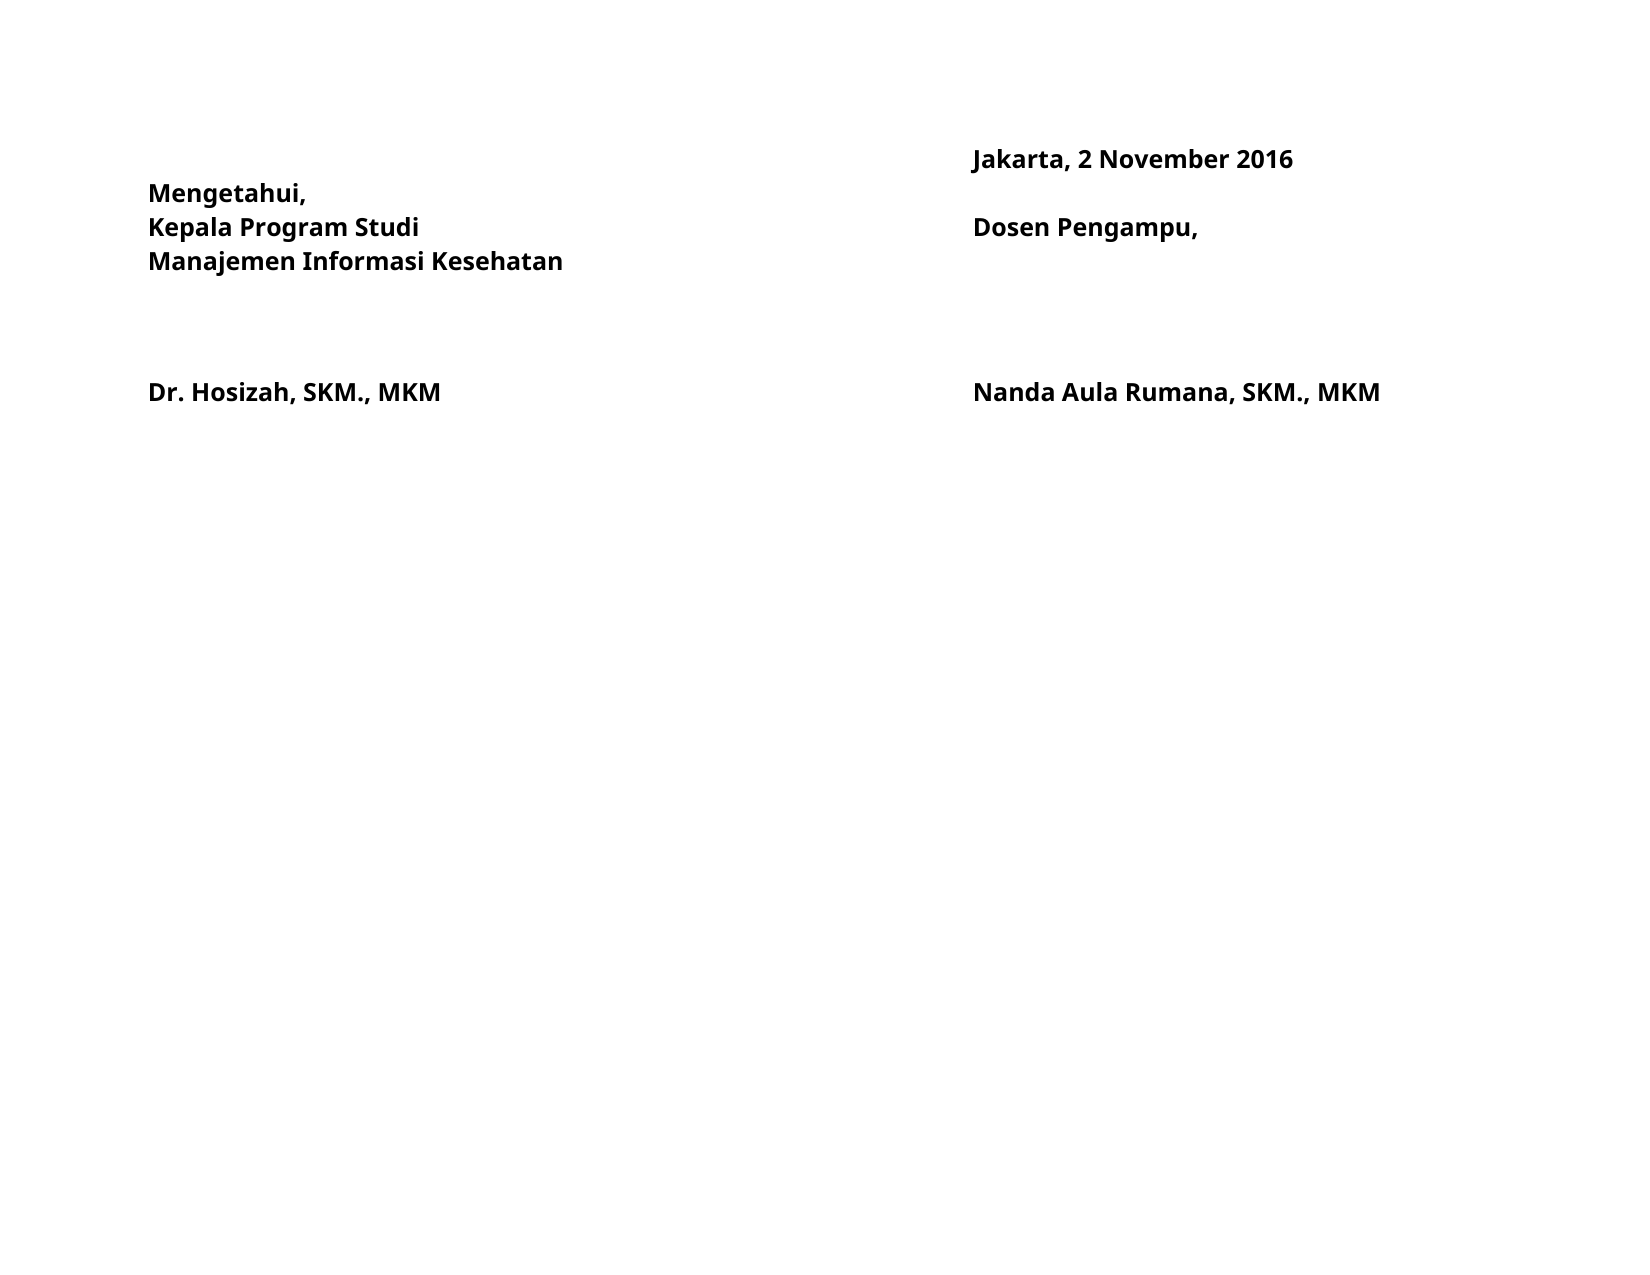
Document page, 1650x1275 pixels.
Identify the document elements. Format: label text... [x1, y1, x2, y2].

text Jakarta, 2 November 2016 [883, 142, 1502, 176]
text Dr. Hosizah, SKM., MKM Nanda Aula Rumana, SKM., MKM [148, 375, 1502, 443]
text Kepala Program Studi Dosen Pengampu, [148, 210, 1502, 244]
text Manajemen Informasi Kesehatan [148, 244, 1502, 278]
text Mengetahui, [148, 176, 1502, 210]
